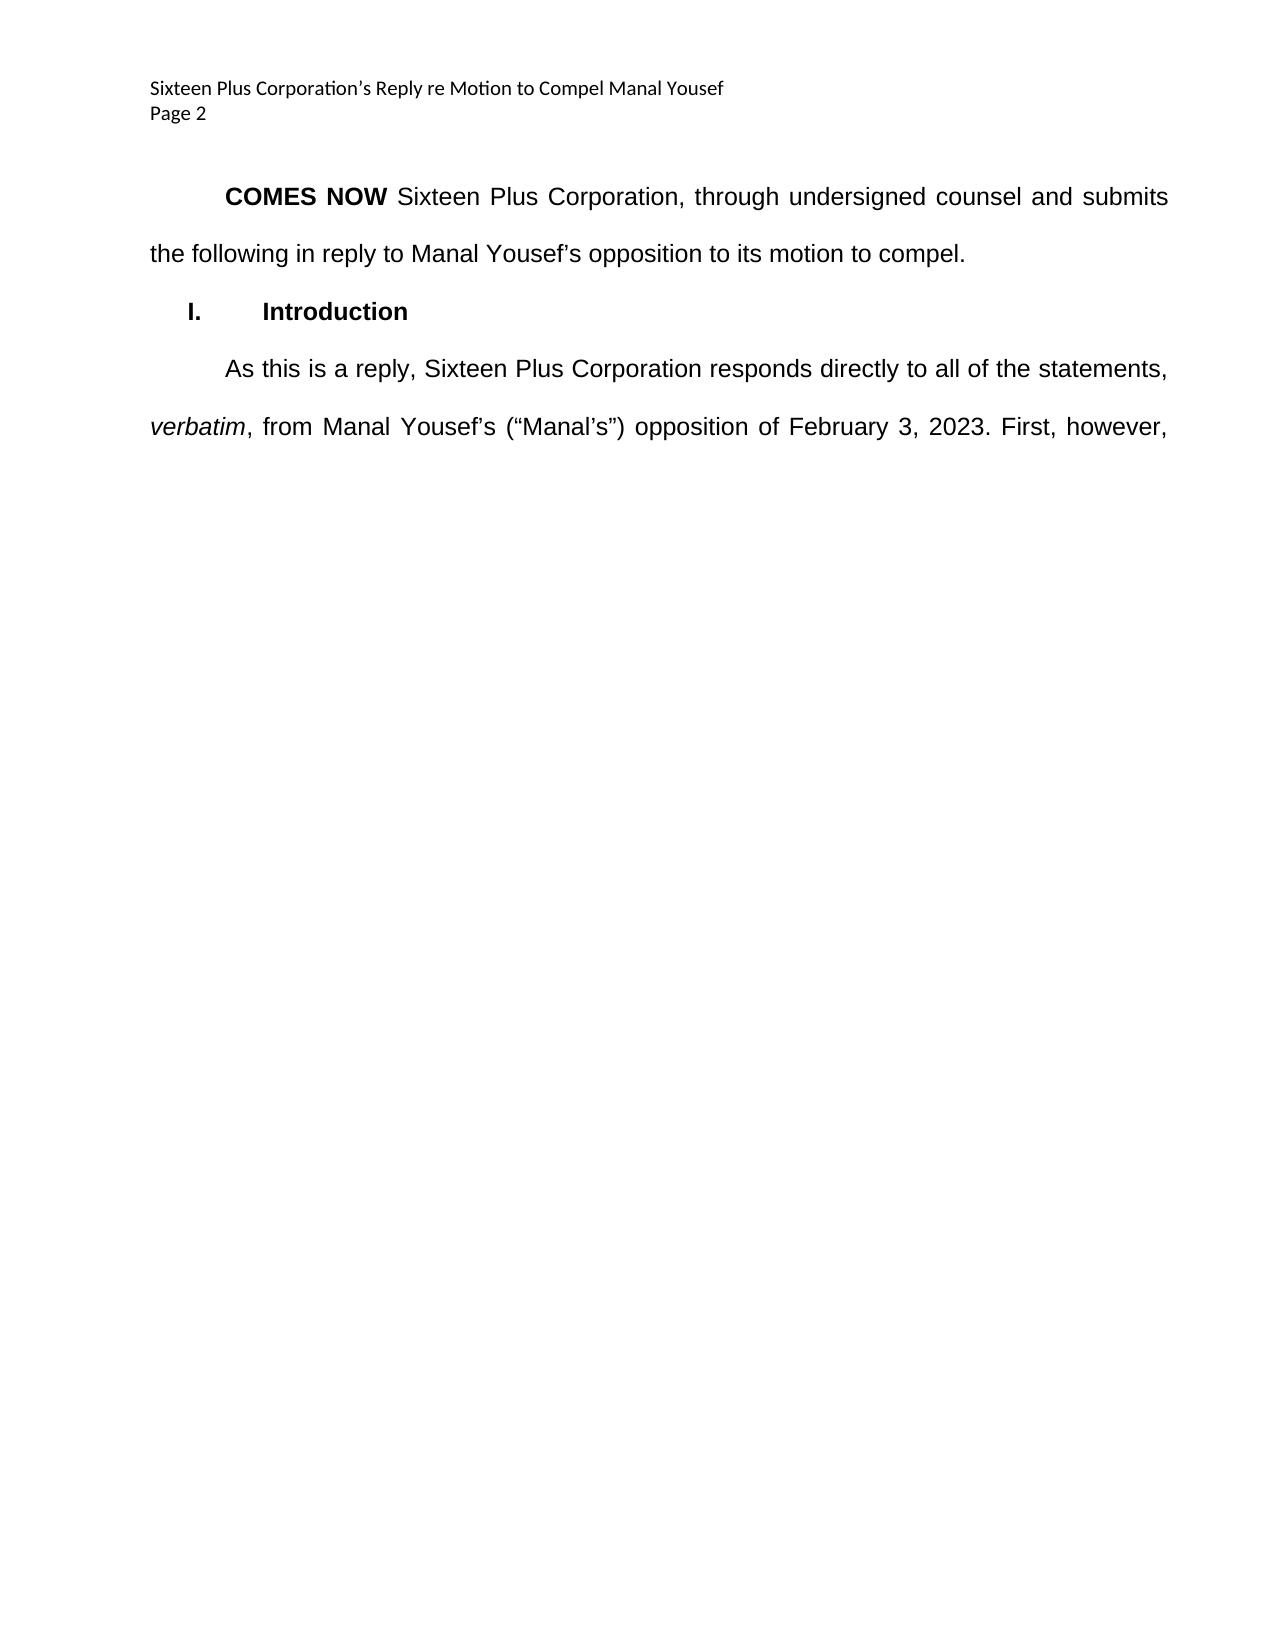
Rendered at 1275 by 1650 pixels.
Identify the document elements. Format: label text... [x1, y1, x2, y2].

text COMES NOW Sixteen Plus Corporation, through undersigned counsel and submits the following in reply to Manal Yousef’s opposition to its motion to compel. [150, 182, 1170, 268]
text As this is a reply, Sixteen Plus Corporation responds directly to all of the statements, verbatim, from Manal Yousef’s (“Manal’s”) opposition of February 3, 2023. First, however, this introduction discusses how her opposition conflates concepts from various matters and other actions—with a number of confusing results. [150, 354, 1170, 441]
list Introduction [187, 297, 1170, 326]
